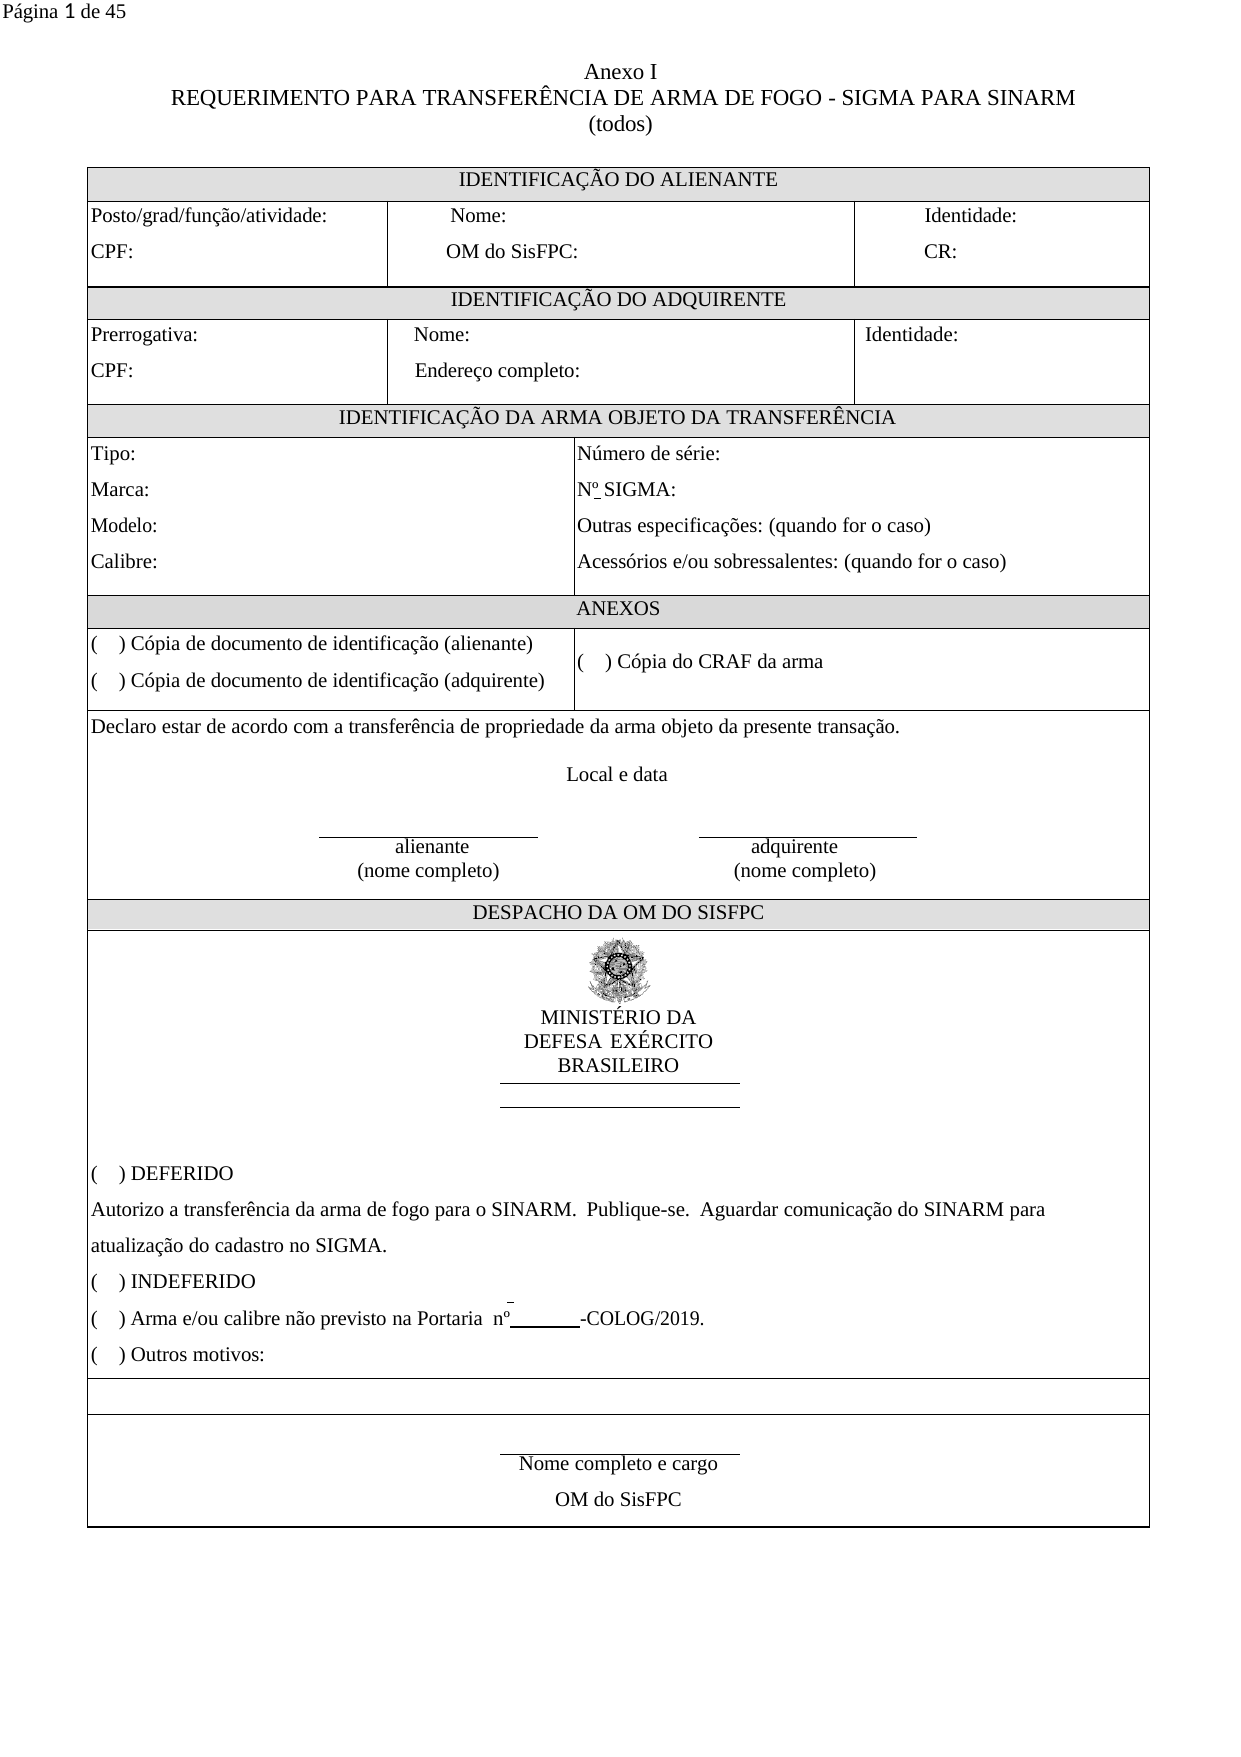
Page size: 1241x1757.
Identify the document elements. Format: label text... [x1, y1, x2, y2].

table_cell [88, 1379, 1149, 1414]
table_cell ( ) Cópia do CRAF da arma [575, 629, 1149, 710]
text REQUERIMENTO PARA TRANSFERÊNCIA DE ARMA DE FOGO - SIGMA PARA SINARM [169, 85, 1077, 111]
table_cell Tipo: Marca: Modelo: Calibre: [88, 438, 574, 595]
table_cell Posto/grad/função/atividade: CPF: [88, 202, 387, 286]
table_cell Identidade: CR: [855, 202, 1149, 286]
table_cell Número de série: Nº SIGMA: Outras especificações: (quando for o caso) Acessórios e/ou sobressalentes: (quando for o caso) [575, 438, 1149, 595]
table_header IDENTIFICAÇÃO DO ALIENANTE [88, 168, 1149, 201]
text Anexo I [79, 58, 1162, 84]
table_cell Prerrogativa: CPF: [88, 320, 387, 404]
table_cell IDENTIFICAÇÃO DA ARMA OBJETO DA TRANSFERÊNCIA [88, 405, 1149, 437]
table_cell Nome: Endereço completo: [388, 320, 854, 404]
text (todos) [79, 111, 1162, 137]
table_cell Identidade: [855, 320, 1149, 404]
table_cell Nome completo e cargo OM do SisFPC [88, 1415, 1149, 1526]
table_cell IDENTIFICAÇÃO DO ADQUIRENTE [88, 288, 1149, 319]
table_cell DESPACHO DA OM DO SISFPC [88, 900, 1149, 929]
table_cell MINISTÉRIO DA DEFESA EXÉRCITO BRASILEIRO ( ) DEFERIDO Autorizo a transferência da arma de fogo para o SINARM. Publique-se. Aguardar comunicação do SINARM para atualização do cadastro no SIGMA. ( ) INDEFERIDO ( ) Arma e/ou calibre não previsto na Portaria nº -COLOG/2019. ( ) Outros motivos: [88, 931, 1149, 1378]
table_cell ( ) Cópia de documento de identificação (alienante) ( ) Cópia de documento de identificação (adquirente) [88, 629, 574, 710]
table_cell Declaro estar de acordo com a transferência de propriedade da arma objeto da presente transação. Local e data alienante adquirente (nome completo) (nome completo) [88, 711, 1149, 899]
picture [579, 933, 657, 1005]
table_cell Nome: OM do SisFPC: [388, 202, 854, 286]
table_cell ANEXOS [88, 596, 1149, 628]
